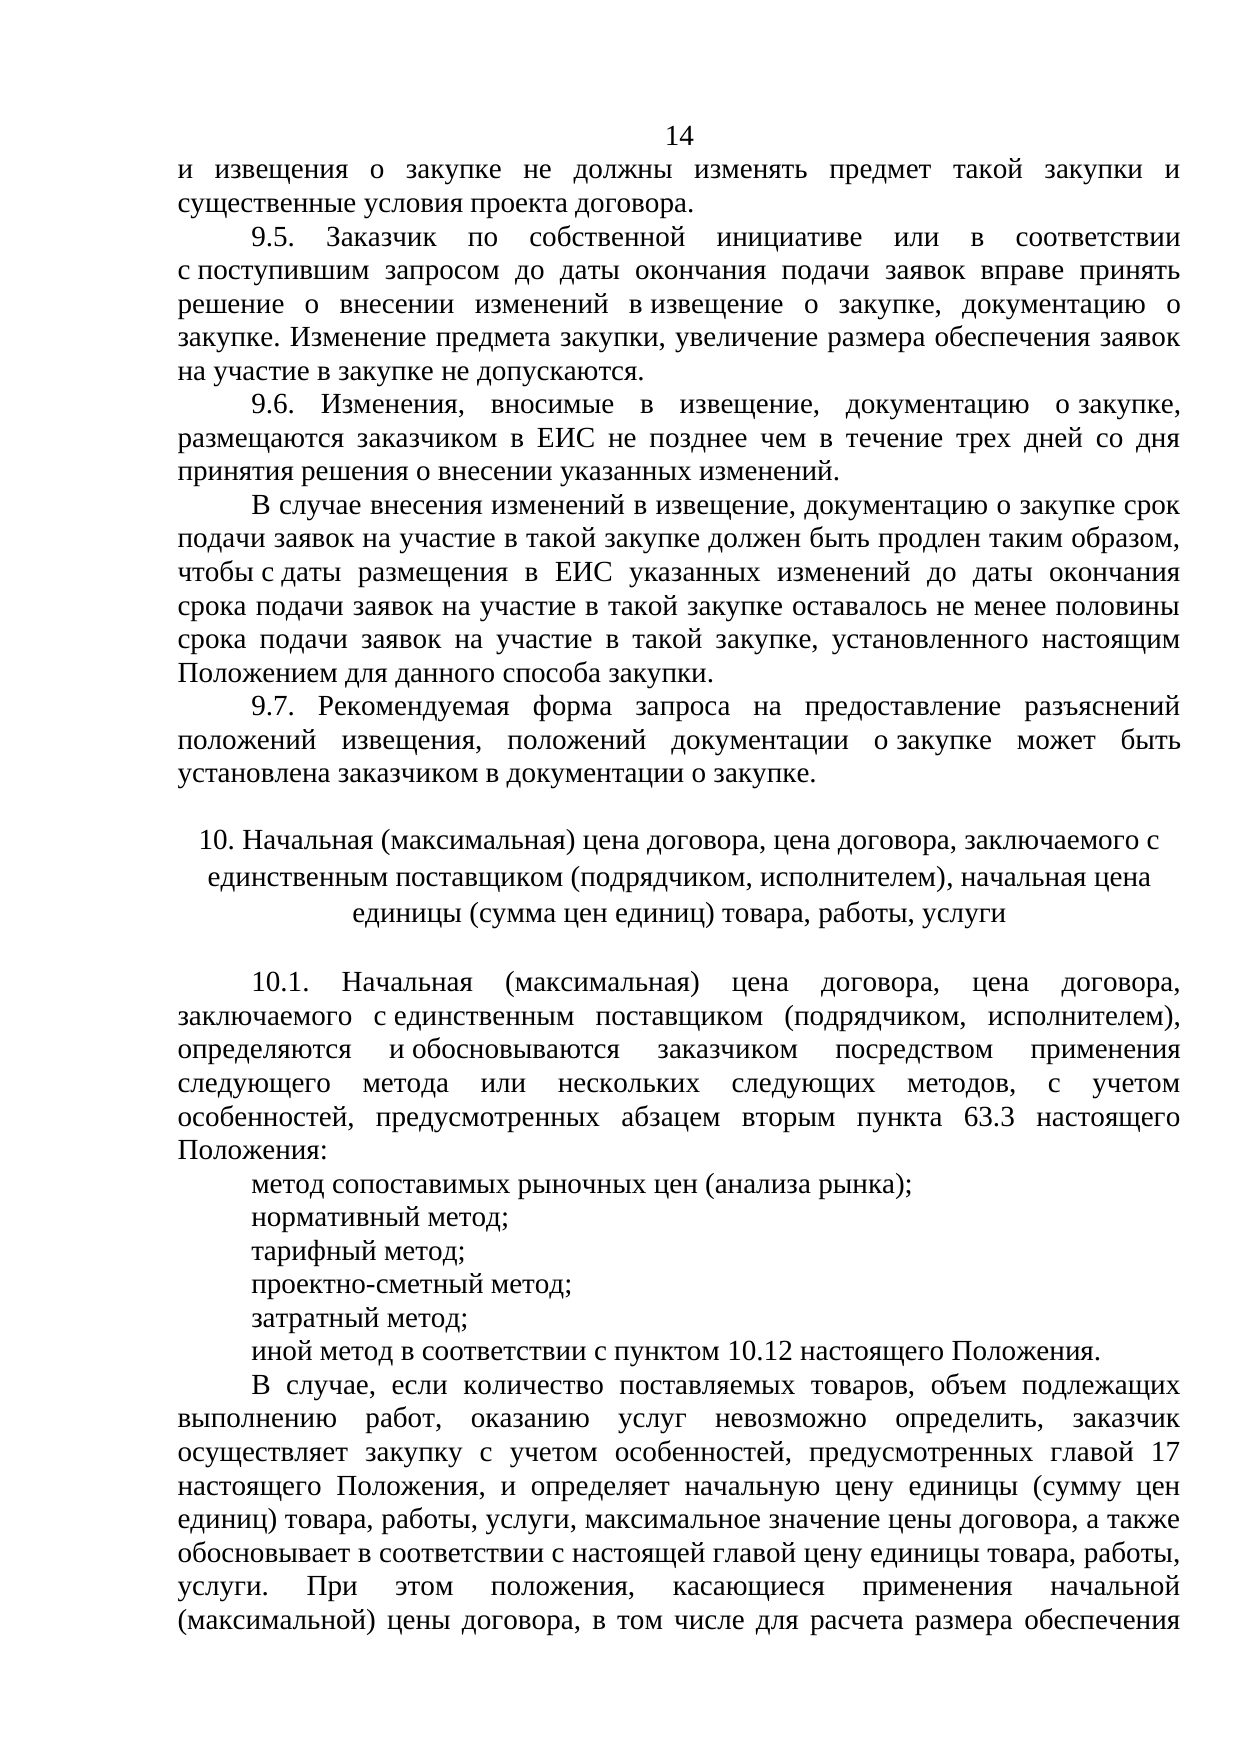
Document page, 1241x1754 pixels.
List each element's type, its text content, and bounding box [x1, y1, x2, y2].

text метод сопоставимых рыночных цен (анализа рынка); [177, 1166, 1181, 1199]
text 9.5. Заказчик по собственной инициативе или в соответствии с поступившим запросом до даты окончания подачи заявок вправе принять решение о внесении изменений в извещение о закупке, документацию о закупке. Изменение предмета закупки, увеличение размера обеспечения заявок на участие в закупке не допускаются. [177, 219, 1181, 386]
text затратный метод; [177, 1300, 1181, 1333]
text 9.7. Рекомендуемая форма запроса на предоставление разъяснений положений извещения, положений документации о закупке может быть установлена заказчиком в документации о закупке. [177, 688, 1181, 789]
text тарифный метод; [177, 1233, 1181, 1266]
subtitle 10. Начальная (максимальная) цена договора, цена договора, заключаемого с единственным поставщиком (подрядчиком, исполнителем), начальная цена единицы (сумма цен единиц) товара, работы, услуги [177, 822, 1181, 928]
text иной метод в соответствии с пунктом 10.12 настоящего Положения. [177, 1333, 1181, 1367]
text 9.6. Изменения, вносимые в извещение, документацию о закупке, размещаются заказчиком в ЕИС не позднее чем в течение трех дней со дня принятия решения о внесении указанных изменений. [177, 386, 1181, 487]
text В случае внесения изменений в извещение, документацию о закупке срок подачи заявок на участие в такой закупке должен быть продлен таким образом, чтобы с даты размещения в ЕИС указанных изменений до даты окончания срока подачи заявок на участие в такой закупке оставалось не менее половины срока подачи заявок на участие в такой закупке, установленного настоящим Положением для данного способа закупки. [177, 487, 1181, 688]
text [177, 1367, 1181, 1635]
text нормативный метод; [177, 1199, 1181, 1233]
text проектно-сметный метод; [177, 1266, 1181, 1300]
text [177, 152, 1181, 219]
text 10.1. Начальная (максимальная) цена договора, цена договора, заключаемого с единственным поставщиком (подрядчиком, исполнителем), определяются и обосновываются заказчиком посредством применения следующего метода или нескольких следующих методов, с учетом особенностей, предусмотренных абзацем вторым пункта 63.3 настоящего Положения: [177, 964, 1181, 1166]
